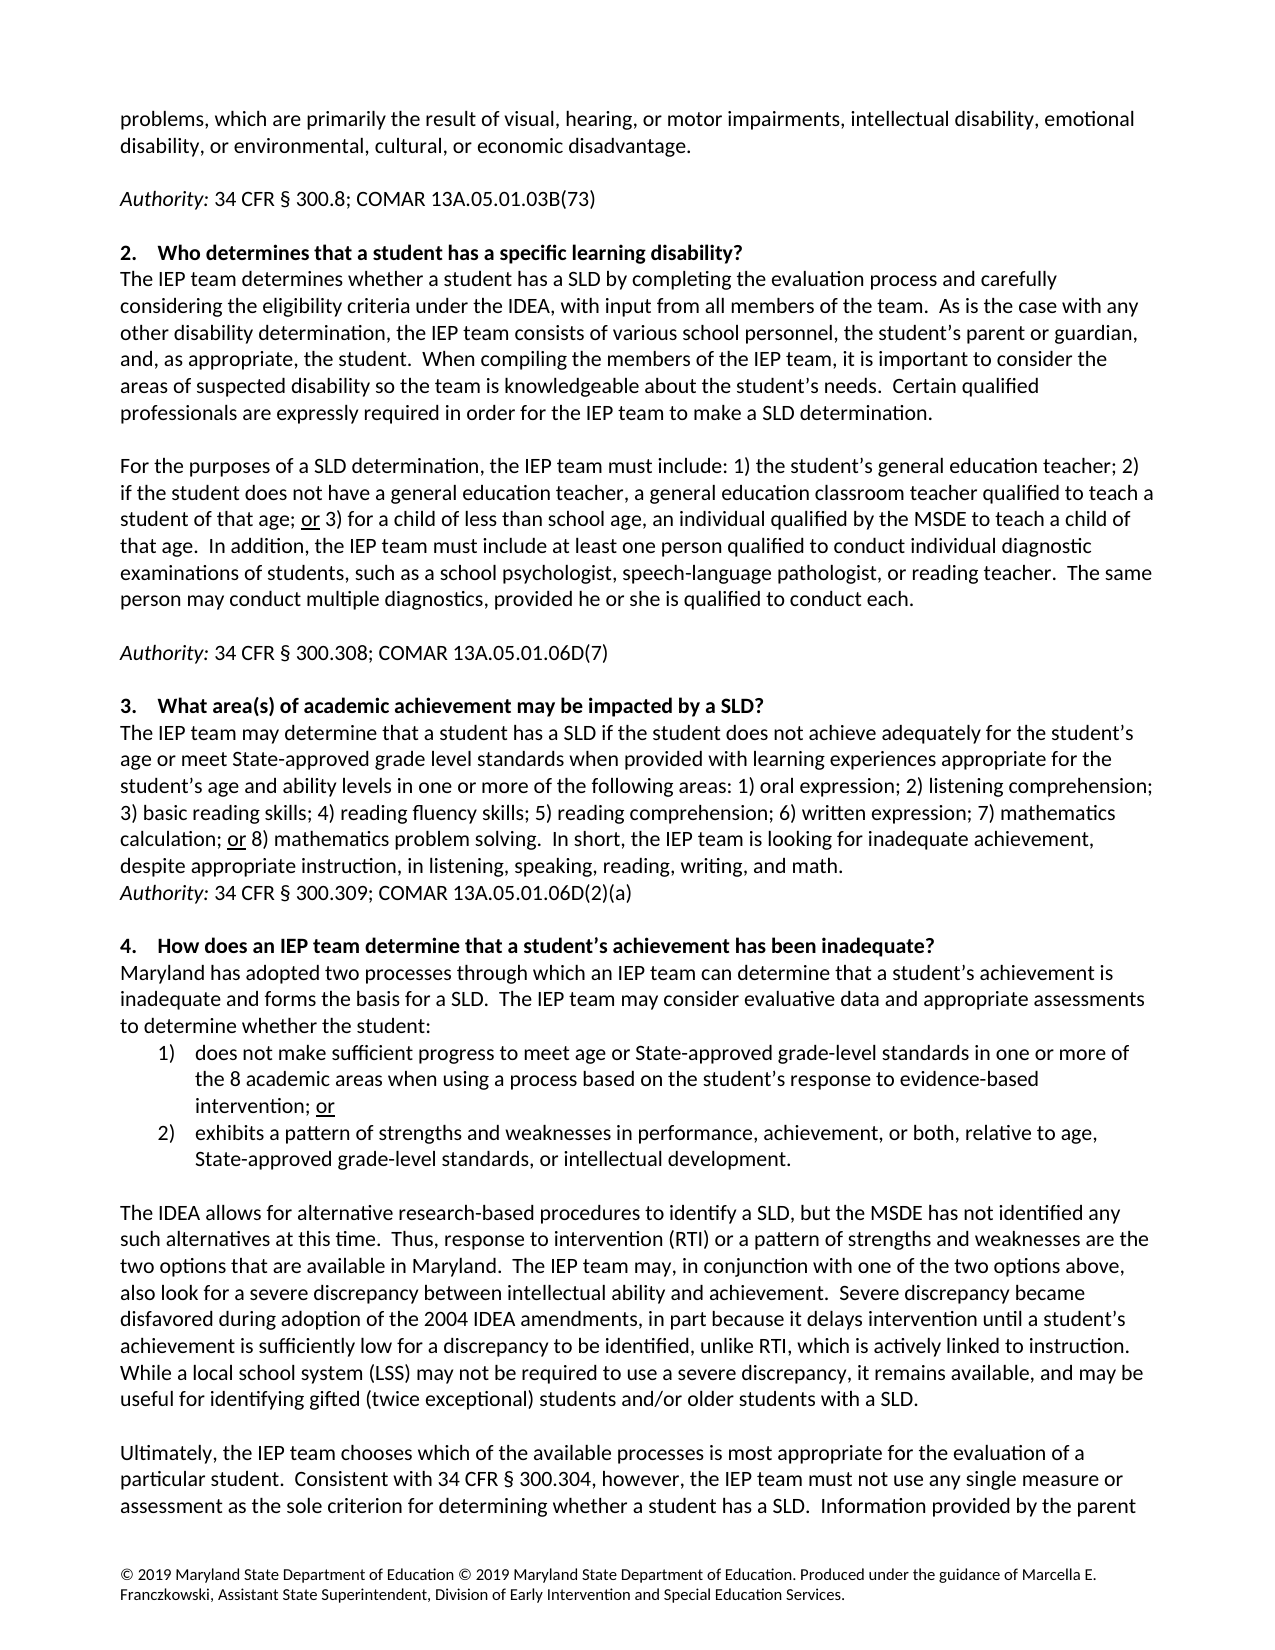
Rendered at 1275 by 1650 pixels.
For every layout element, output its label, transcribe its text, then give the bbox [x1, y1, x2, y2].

text Authority: 34 CFR § 300.308; COMAR 13A.05.01.06D(7) [120, 639, 1155, 666]
text The IEP team determines whether a student has a SLD by completing the evaluation process and carefully considering the eligibility criteria under the IDEA, with input from all members of the team. As is the case with any other disability determination, the IEP team consists of various school personnel, the student’s parent or guardian, and, as appropriate, the student. When compiling the members of the IEP team, it is important to consider the areas of suspected disability so the team is knowledgeable about the student’s needs. Certain qualified professionals are expressly required in order for the IEP team to make a SLD determination. [120, 266, 1155, 426]
text Authority: 34 CFR § 300.8; COMAR 13A.05.01.03B(73) [120, 186, 1155, 212]
text Maryland has adopted two processes through which an IEP team can determine that a student’s achievement is inadequate and forms the basis for a SLD. The IEP team may consider evaluative data and appropriate assessments to determine whether the student: [120, 959, 1155, 1039]
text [120, 106, 1155, 159]
text Authority: 34 CFR § 300.309; COMAR 13A.05.01.06D(2)(a) [120, 879, 1155, 906]
subtitle 3. What area(s) of academic achievement may be impacted by a SLD? [120, 692, 1151, 719]
list does not make sufficient progress to meet age or State-approved grade-level standards in one or more of the 8 academic areas when using a process based on the student’s response to evidence-based intervention; or [157, 1039, 1155, 1119]
text For the purposes of a SLD determination, the IEP team must include: 1) the student’s general education teacher; 2) if the student does not have a general education teacher, a general education classroom teacher qualified to teach a student of that age; or 3) for a child of less than school age, an individual qualified by the MSDE to teach a child of that age. In addition, the IEP team must include at least one person qualified to conduct individual diagnostic examinations of students, such as a school psychologist, speech-language pathologist, or reading teacher. The same person may conduct multiple diagnostics, provided he or she is qualified to conduct each. [120, 452, 1155, 612]
text The IDEA allows for alternative research-based procedures to identify a SLD, but the MSDE has not identified any such alternatives at this time. Thus, response to intervention (RTI) or a pattern of strengths and weaknesses are the two options that are available in Maryland. The IEP team may, in conjunction with one of the two options above, also look for a severe discrepancy between intellectual ability and achievement. Severe discrepancy became disfavored during adoption of the 2004 IDEA amendments, in part because it delays intervention until a student’s achievement is sufficiently low for a discrepancy to be identified, unlike RTI, which is actively linked to instruction. While a local school system (LSS) may not be required to use a severe discrepancy, it remains available, and may be useful for identifying gifted (twice exceptional) students and/or older students with a SLD. [120, 1199, 1155, 1412]
subtitle 4. How does an IEP team determine that a student’s achievement has been inadequate? [120, 932, 1151, 959]
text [120, 1439, 1155, 1519]
text The IEP team may determine that a student has a SLD if the student does not achieve adequately for the student’s age or meet State-approved grade level standards when provided with learning experiences appropriate for the student’s age and ability levels in one or more of the following areas: 1) oral expression; 2) listening comprehension; 3) basic reading skills; 4) reading fluency skills; 5) reading comprehension; 6) written expression; 7) mathematics calculation; or 8) mathematics problem solving. In short, the IEP team is looking for inadequate achievement, despite appropriate instruction, in listening, speaking, reading, writing, and math. [120, 719, 1155, 879]
list exhibits a pattern of strengths and weaknesses in performance, achievement, or both, relative to age, State-approved grade-level standards, or intellectual development. [157, 1119, 1155, 1172]
subtitle 2. Who determines that a student has a specific learning disability? [120, 239, 1151, 266]
